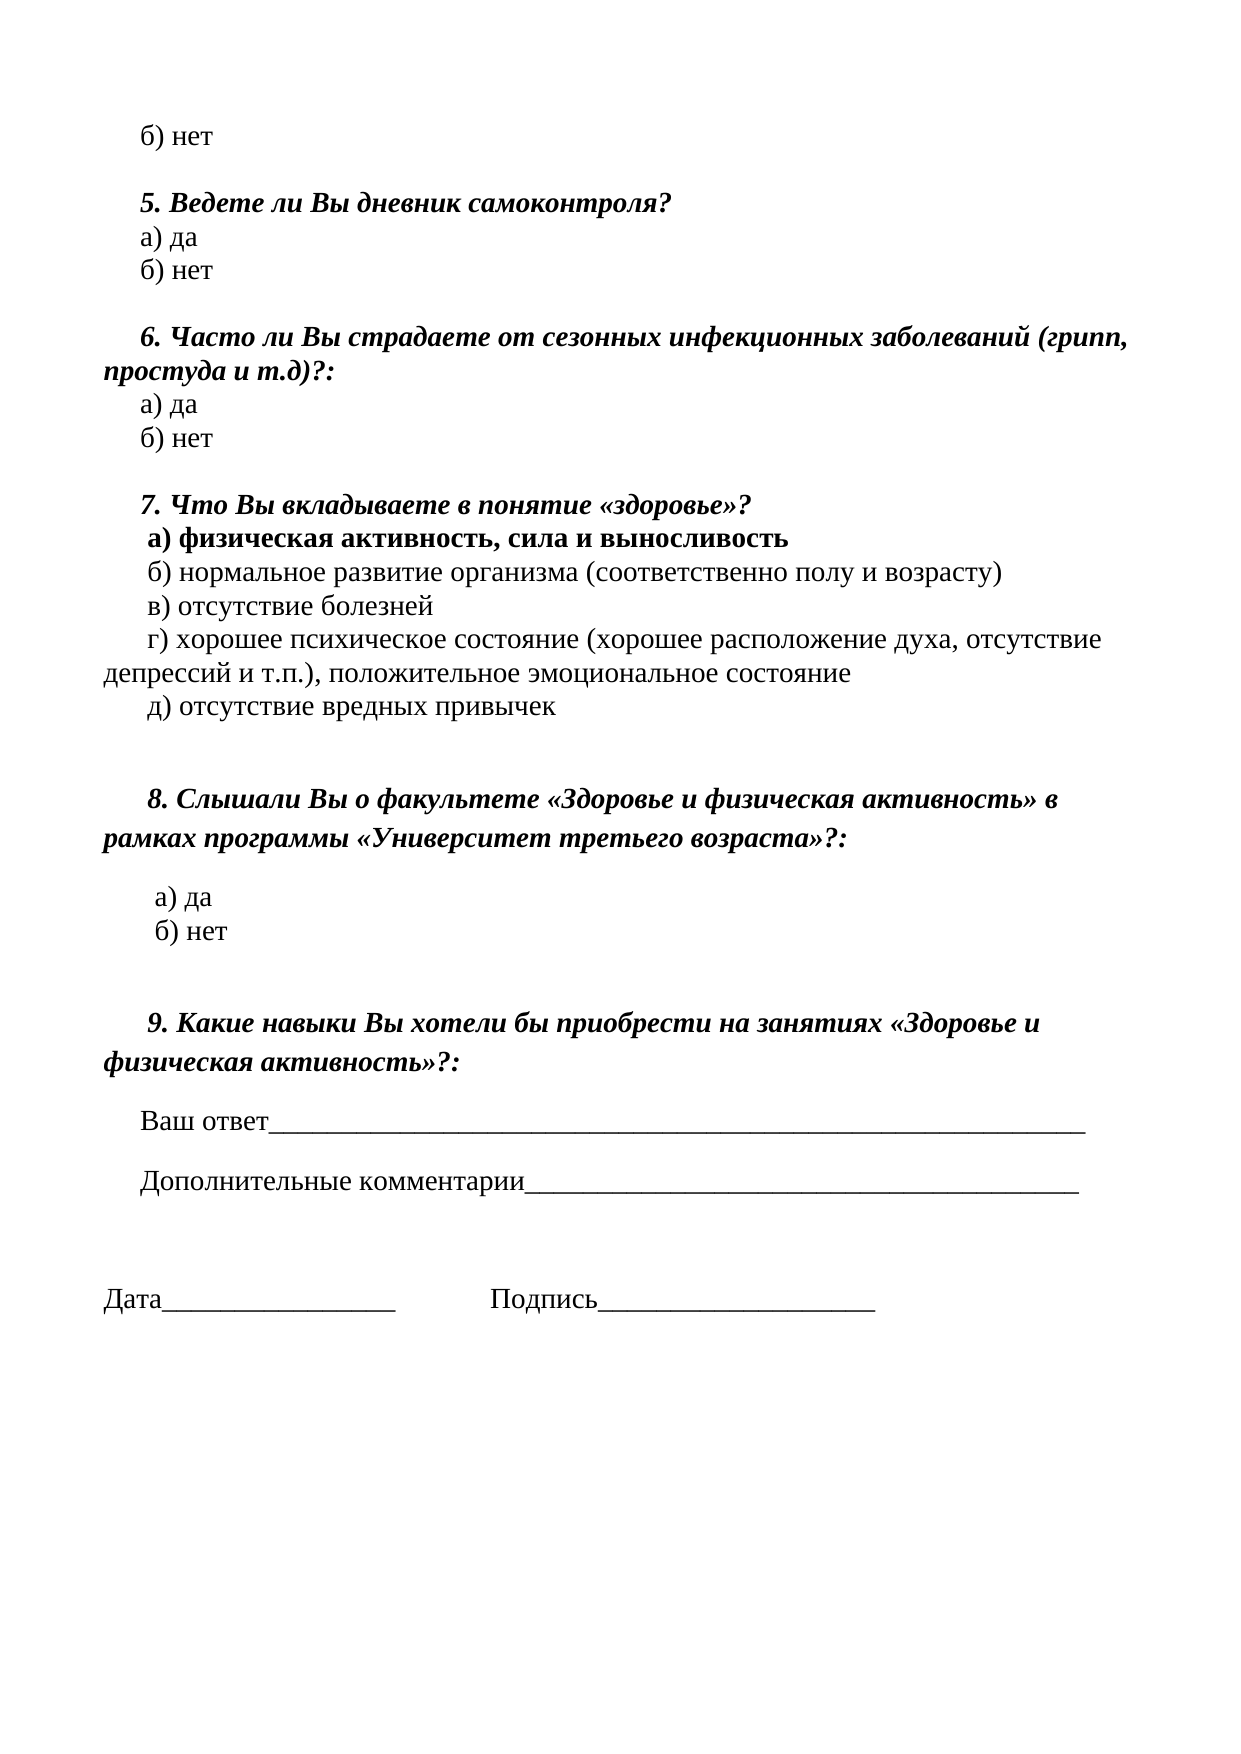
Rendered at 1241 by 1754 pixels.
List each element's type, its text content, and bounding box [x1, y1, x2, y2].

text а) да [103, 879, 1152, 913]
text в) отсутствие болезней [103, 588, 1152, 621]
text а) физическая активность, сила и выносливость [103, 521, 1152, 554]
text а) да [103, 219, 1152, 252]
text 5. Ведете ли Вы дневник самоконтроля? [103, 185, 1152, 219]
text Дата________________ Подпись___________________ [103, 1282, 1152, 1315]
text г) хорошее психическое состояние (хорошее расположение духа, отсутствие депрессий и т.п.), положительное эмоциональное состояние [103, 621, 1152, 688]
text д) отсутствие вредных привычек [103, 688, 1152, 722]
text б) нет [103, 420, 1152, 453]
text Дополнительные комментарии______________________________________ [103, 1163, 1152, 1196]
text 9. Какие навыки Вы хотели бы приобрести на занятиях «Здоровье и физическая активность»?: [103, 1006, 1152, 1078]
text а) да [103, 386, 1152, 420]
text б) нет [103, 118, 1152, 152]
text 6. Часто ли Вы страдаете от сезонных инфекционных заболеваний (грипп, простуда и т.д)?: [103, 319, 1152, 386]
text 7. Что Вы вкладываете в понятие «здоровье»? [103, 487, 1152, 521]
text б) нет [103, 913, 1152, 946]
text Ваш ответ________________________________________________________ [103, 1103, 1152, 1137]
text б) нормальное развитие организма (соответственно полу и возрасту) [103, 554, 1152, 588]
text б) нет [103, 252, 1152, 286]
text 8. Слышали Вы о факультете «Здоровье и физическая активность» в рамках программы «Университет третьего возраста»?: [103, 781, 1152, 853]
